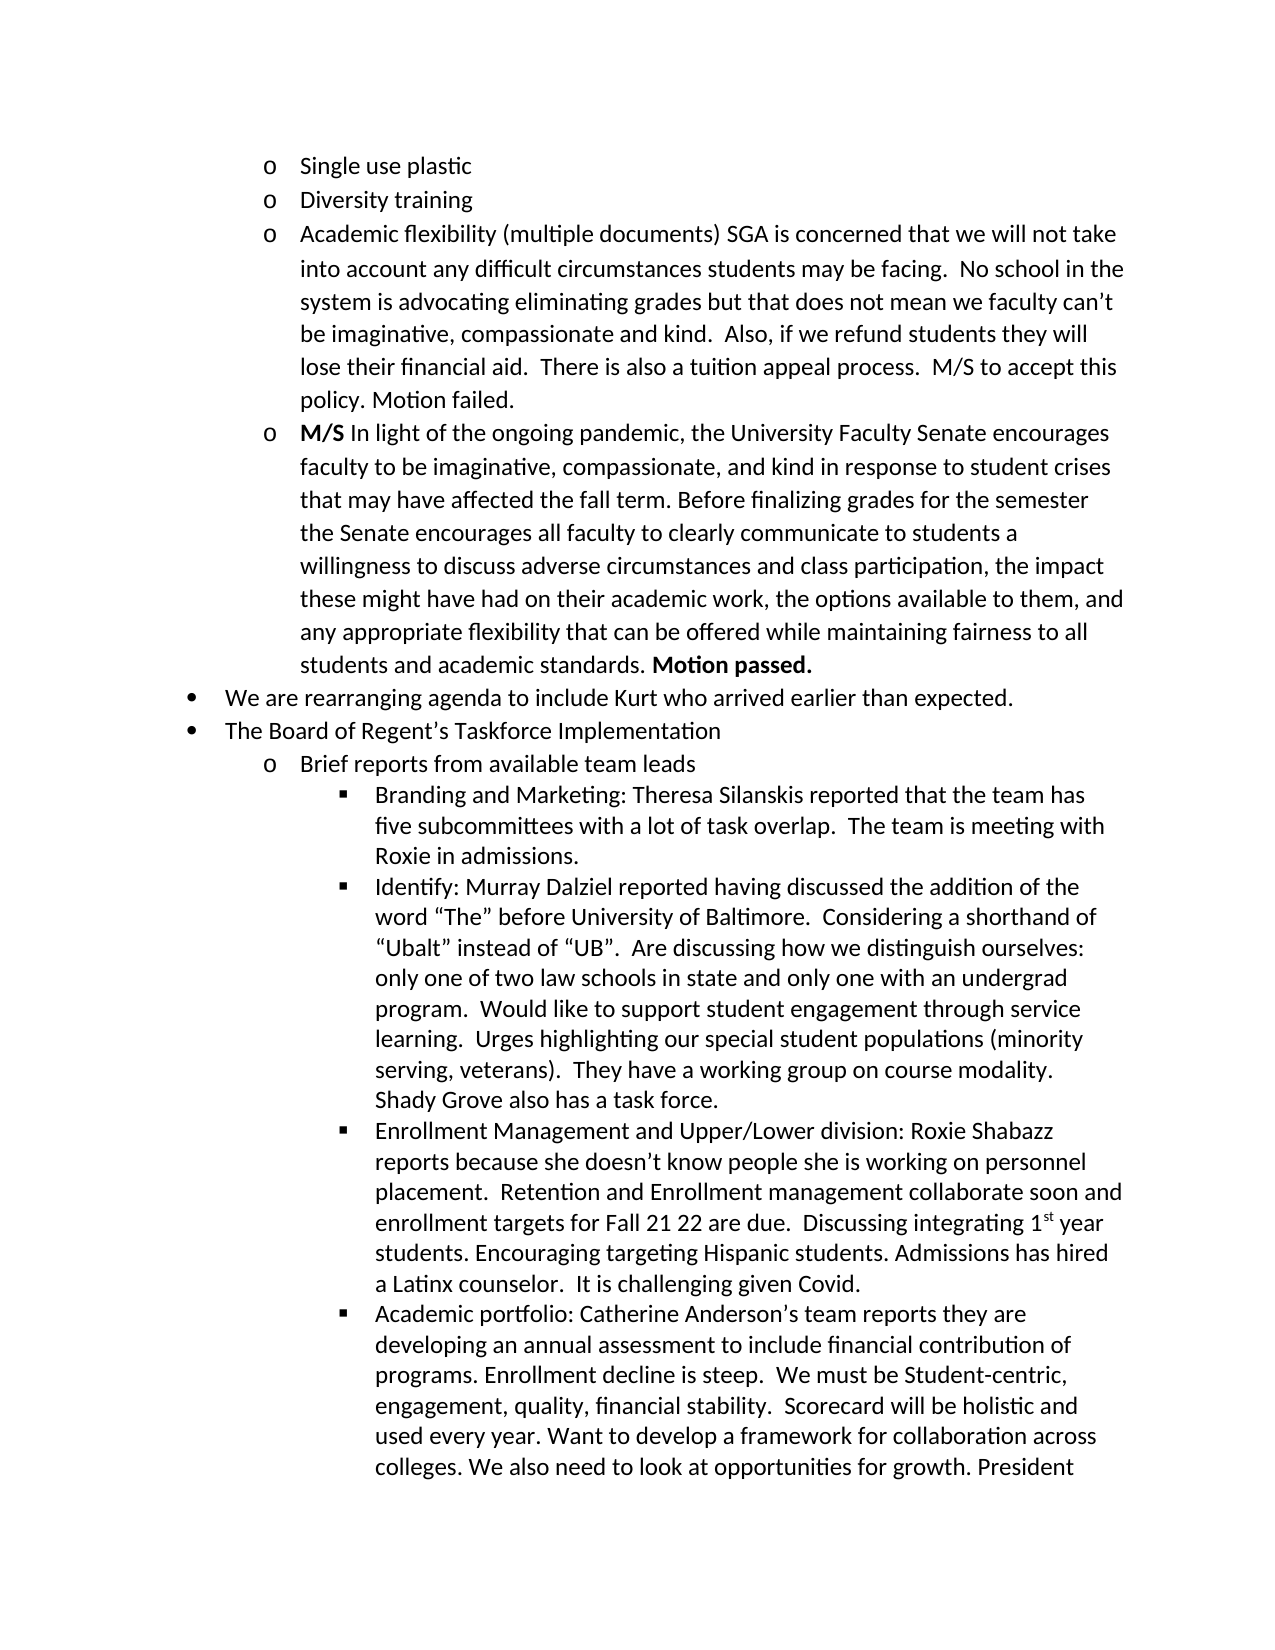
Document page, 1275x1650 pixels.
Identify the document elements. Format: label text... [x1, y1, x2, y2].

list Identify: Murray Dalziel reported having discussed the addition of the word “The” before University of Baltimore. Considering a shorthand of “Ubalt” instead of “UB”. Are discussing how we distinguish ourselves: only one of two law schools in state and only one with an undergrad program. Would like to support student engagement through service learning. Urges highlighting our special student populations (minority serving, veterans). They have a working group on course modality. Shady Grove also has a task force. [337, 871, 1125, 1115]
list The Board of Regent’s Taskforce Implementation [187, 715, 1125, 745]
list M/S In light of the ongoing pandemic, the University Faculty Senate encourages faculty to be imaginative, compassionate, and kind in response to student crises that may have affected the fall term. Before finalizing grades for the semester the Senate encourages all faculty to clearly communicate to students a willingness to discuss adverse circumstances and class participation, the impact these might have had on their academic work, the options available to them, and any appropriate flexibility that can be offered while maintaining fairness to all students and academic standards. Motion passed. [262, 417, 1125, 679]
list Single use plastic [262, 150, 1125, 182]
list Enrollment Management and Upper/Lower division: Roxie Shabazz reports because she doesn’t know people she is working on personnel placement. Retention and Enrollment management collaborate soon and enrollment targets for Fall 21 22 are due. Discussing integrating 1st year students. Encouraging targeting Hispanic students. Admissions has hired a Latinx counselor. It is challenging given Covid. [337, 1115, 1125, 1298]
list Branding and Marketing: Theresa Silanskis reported that the team has five subcommittees with a lot of task overlap. The team is meeting with Roxie in admissions. [337, 779, 1125, 871]
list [337, 1298, 1125, 1481]
list Diversity training [262, 184, 1125, 216]
list We are rearranging agenda to include Kurt who arrived earlier than expected. [187, 682, 1125, 712]
list Academic flexibility (multiple documents) SGA is concerned that we will not take into account any difficult circumstances students may be facing. No school in the system is advocating eliminating grades but that does not mean we faculty can’t be imaginative, compassionate and kind. Also, if we refund students they will lose their financial aid. There is also a tuition appeal process. M/S to accept this policy. Motion failed. [262, 218, 1125, 415]
list Brief reports from available team leads [262, 748, 1125, 779]
